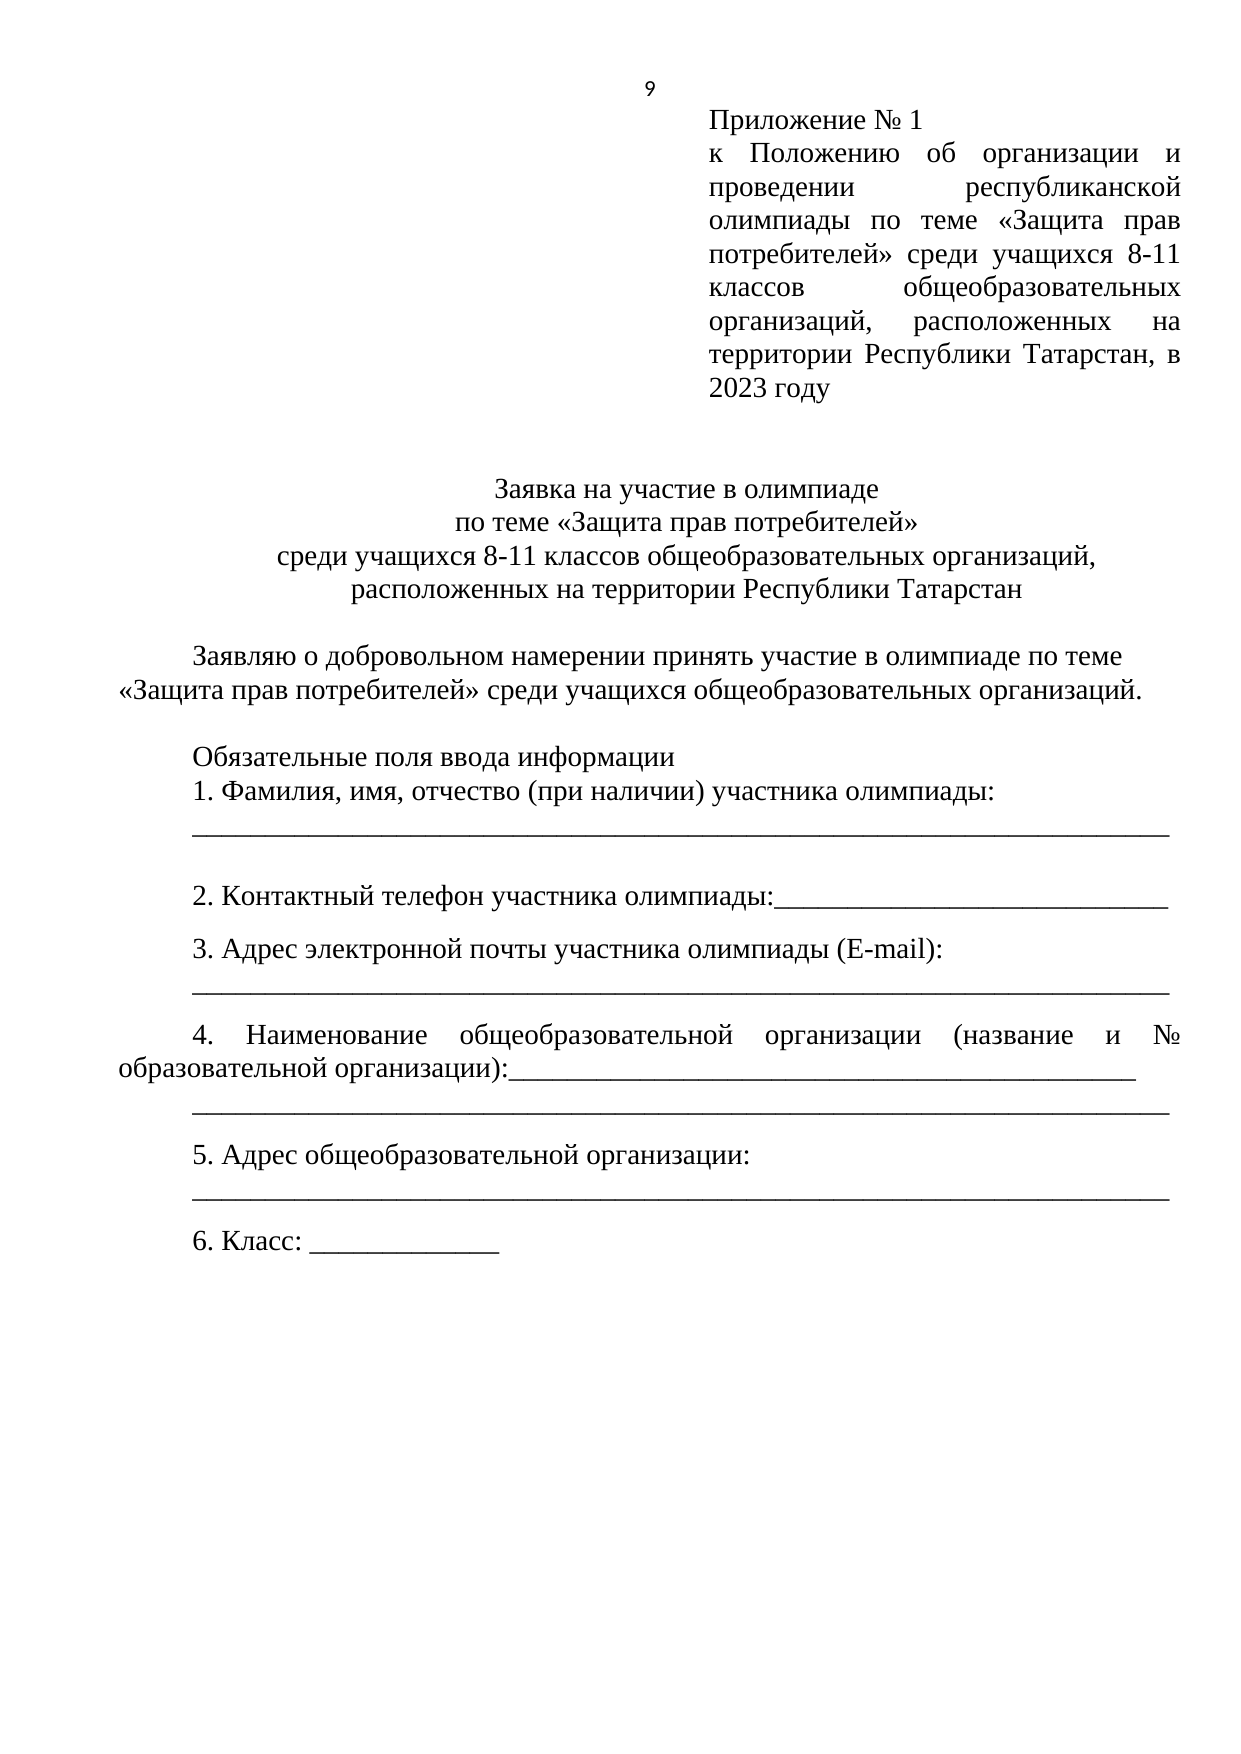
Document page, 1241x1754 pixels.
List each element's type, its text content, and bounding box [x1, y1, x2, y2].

text 4. Наименование общеобразовательной организации (название и № образовательной организации):___________________________________________ [118, 1017, 1181, 1084]
text Заявляю о добровольном намерении принять участие в олимпиаде по теме «Защита прав потребителей» среди учащихся общеобразовательных организаций. [118, 638, 1181, 706]
text 5. Адрес общеобразовательной организации: [118, 1137, 1181, 1170]
text по теме «Защита прав потребителей» [118, 504, 1181, 538]
text ___________________________________________________________________ [118, 1170, 1181, 1204]
text Обязательные поля ввода информации [118, 739, 1181, 773]
text 1. Фамилия, имя, отчество (при наличии) участника олимпиады: [118, 773, 1181, 806]
text ___________________________________________________________________ [118, 1084, 1181, 1118]
text Заявка на участие в олимпиаде [118, 471, 1181, 504]
text расположенных на территории Республики Татарстан [118, 571, 1181, 605]
text 2. Контактный телефон участника олимпиады:___________________________ [118, 878, 1181, 912]
text 3. Адрес электронной почты участника олимпиады (Е-mail): [118, 931, 1181, 964]
text ___________________________________________________________________ [118, 964, 1181, 998]
text 6. Класс: _____________ [118, 1223, 1181, 1257]
text ___________________________________________________________________ [118, 806, 1181, 840]
text к Положению об организации и проведении республиканской олимпиады по теме «Защита прав потребителей» среди учащихся 8-11 классов общеобразовательных организаций, расположенных на территории Республики Татарстан, в 2023 году [709, 135, 1181, 404]
text среди учащихся 8-11 классов общеобразовательных организаций, [118, 538, 1181, 571]
text Приложение № 1 [709, 102, 1181, 135]
